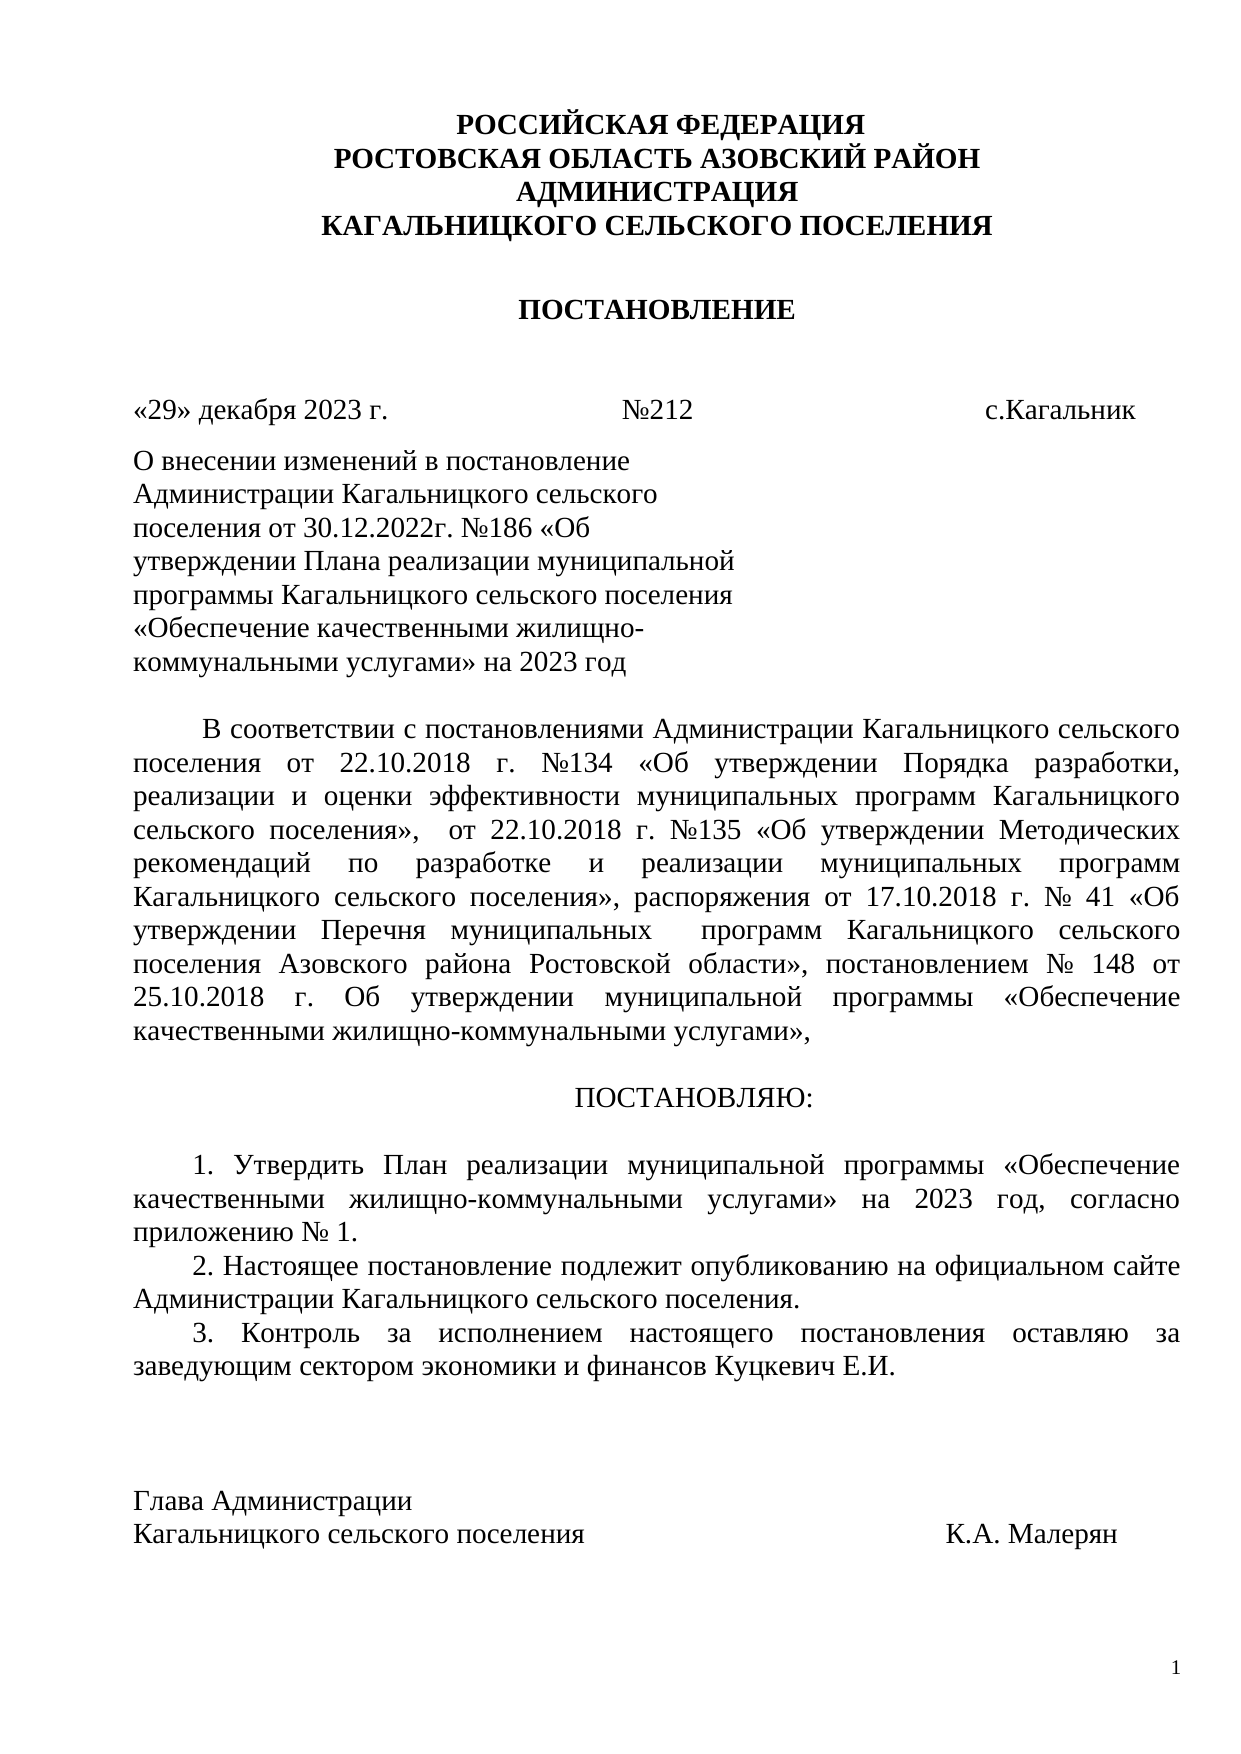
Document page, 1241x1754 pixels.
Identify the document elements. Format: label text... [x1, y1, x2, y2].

title АДМИНИСТРАЦИЯ [133, 174, 1181, 208]
text Кагальницкого сельского поселения К.А. Малерян [133, 1516, 1181, 1550]
text 1. Утвердить План реализации муниципальной программы «Обеспечение качественными жилищно-коммунальными услугами» на 2023 год, согласно приложению № 1. [133, 1147, 1181, 1248]
text 2. Настоящее постановление подлежит опубликованию на официальном сайте Администрации Кагальницкого сельского поселения. [133, 1248, 1181, 1315]
text РОСТОВСКАЯ ОБЛАСТЬ АЗОВСКИЙ РАЙОН [133, 141, 1181, 174]
text О внесении изменений в постановление Администрации Кагальницкого сельского поселения от 30.12.2022г. №186 «Об утверждении Плана реализации муниципальной программы Кагальницкого сельского поселения «Обеспечение качественными жилищно-коммунальными услугами» на 2023 год [133, 443, 753, 678]
text Глава Администрации [133, 1483, 1181, 1516]
subtitle «29» декабря 2023 г. №212 с.Кагальник [133, 392, 1181, 426]
text РОССИЙСКАЯ ФЕДЕРАЦИЯ [133, 107, 1181, 141]
text ПОСТАНОВЛЯЮ: [133, 1080, 1181, 1114]
text 3. Контроль за исполнением настоящего постановления оставляю за заведующим сектором экономики и финансов Куцкевич Е.И. [133, 1315, 1181, 1382]
subtitle ПОСТАНОВЛЕНИЕ [133, 292, 1181, 325]
title КАГАЛЬНИЦКОГО СЕЛЬСКОГО ПОСЕЛЕНИЯ [133, 208, 1181, 242]
text В соответствии с постановлениями Администрации Кагальницкого сельского поселения от 22.10.2018 г. №134 «Об утверждении Порядка разработки, реализации и оценки эффективности муниципальных программ Кагальницкого сельского поселения», от 22.10.2018 г. №135 «Об утверждении Методических рекомендаций по разработке и реализации муниципальных программ Кагальницкого сельского поселения», распоряжения от 17.10.2018 г. № 41 «Об утверждении Перечня муниципальных программ Кагальницкого сельского поселения Азовского района Ростовской области», постановлением № 148 от 25.10.2018 г. Об утверждении муниципальной программы «Обеспечение качественными жилищно-коммунальными услугами», [133, 711, 1181, 1047]
